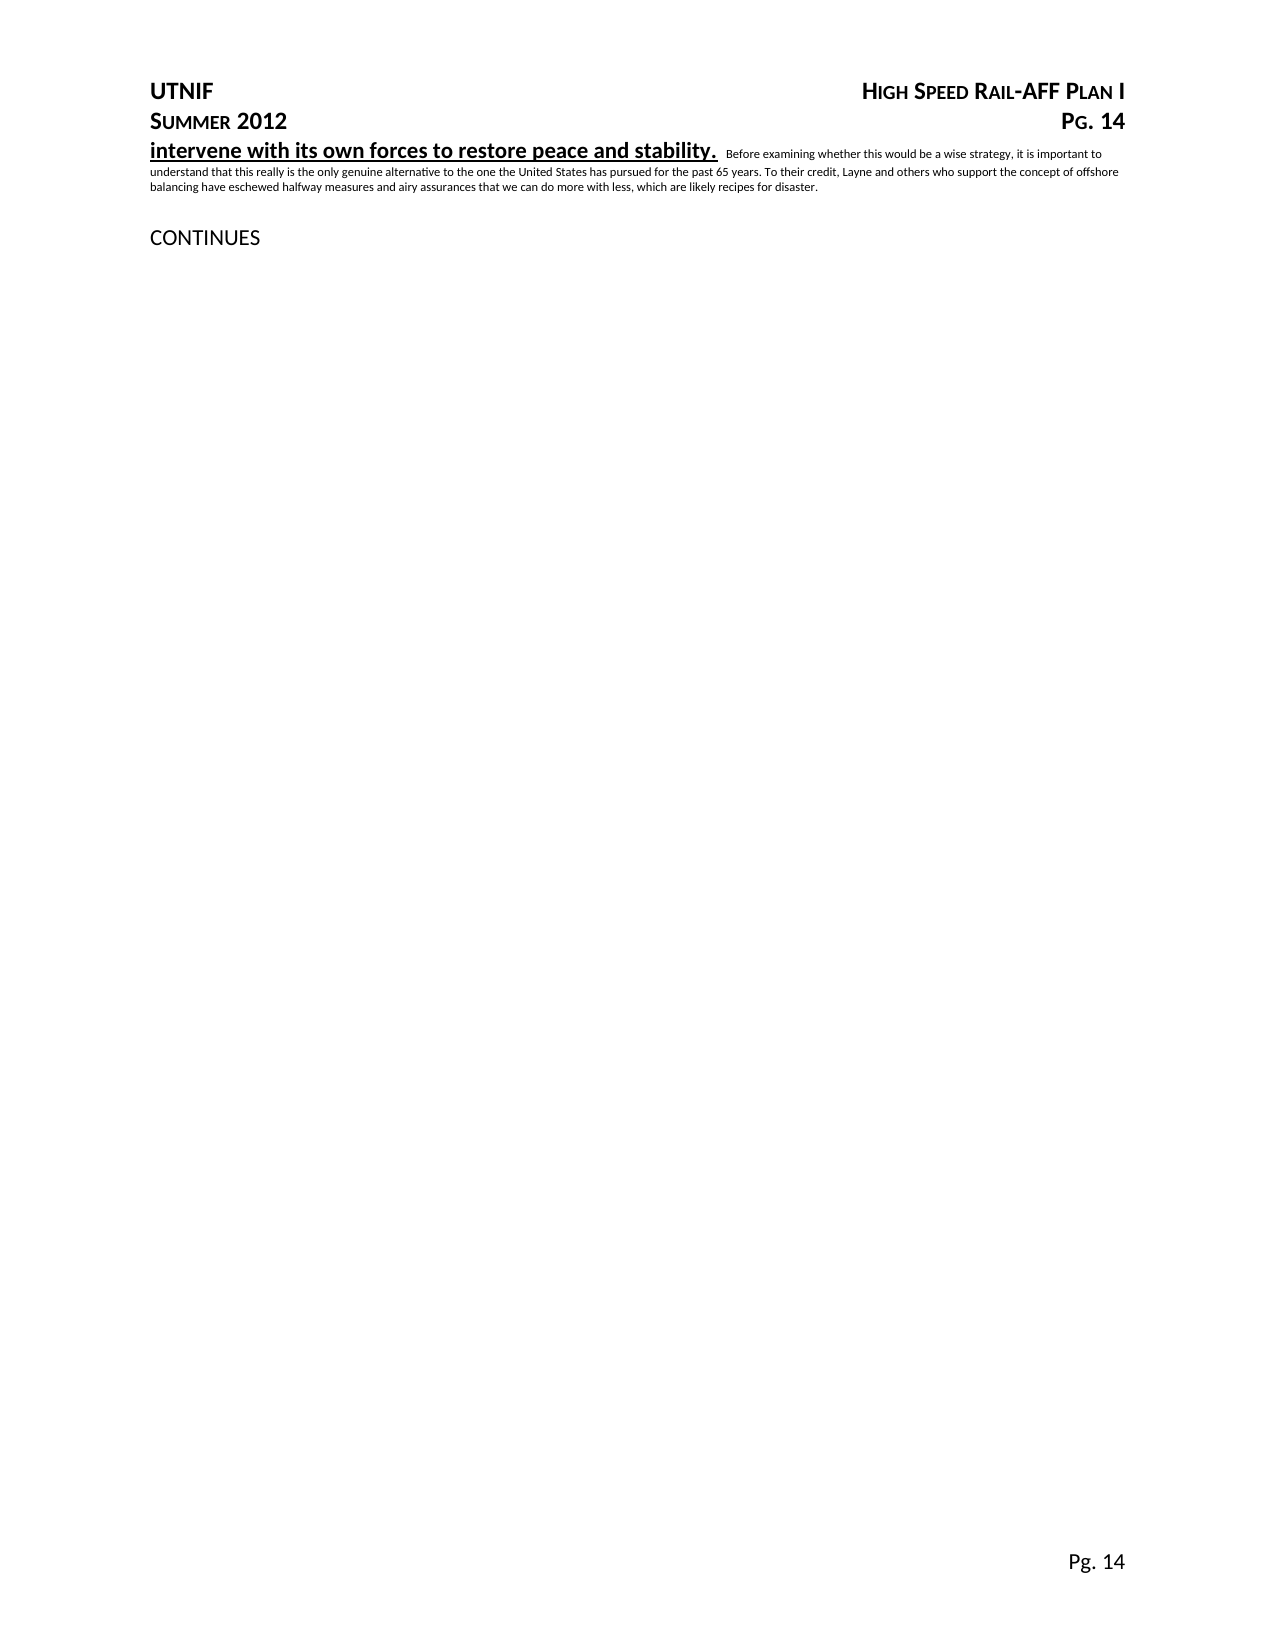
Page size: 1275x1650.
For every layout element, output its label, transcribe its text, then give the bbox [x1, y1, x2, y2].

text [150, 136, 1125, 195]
text CONTINUES [150, 223, 1125, 251]
